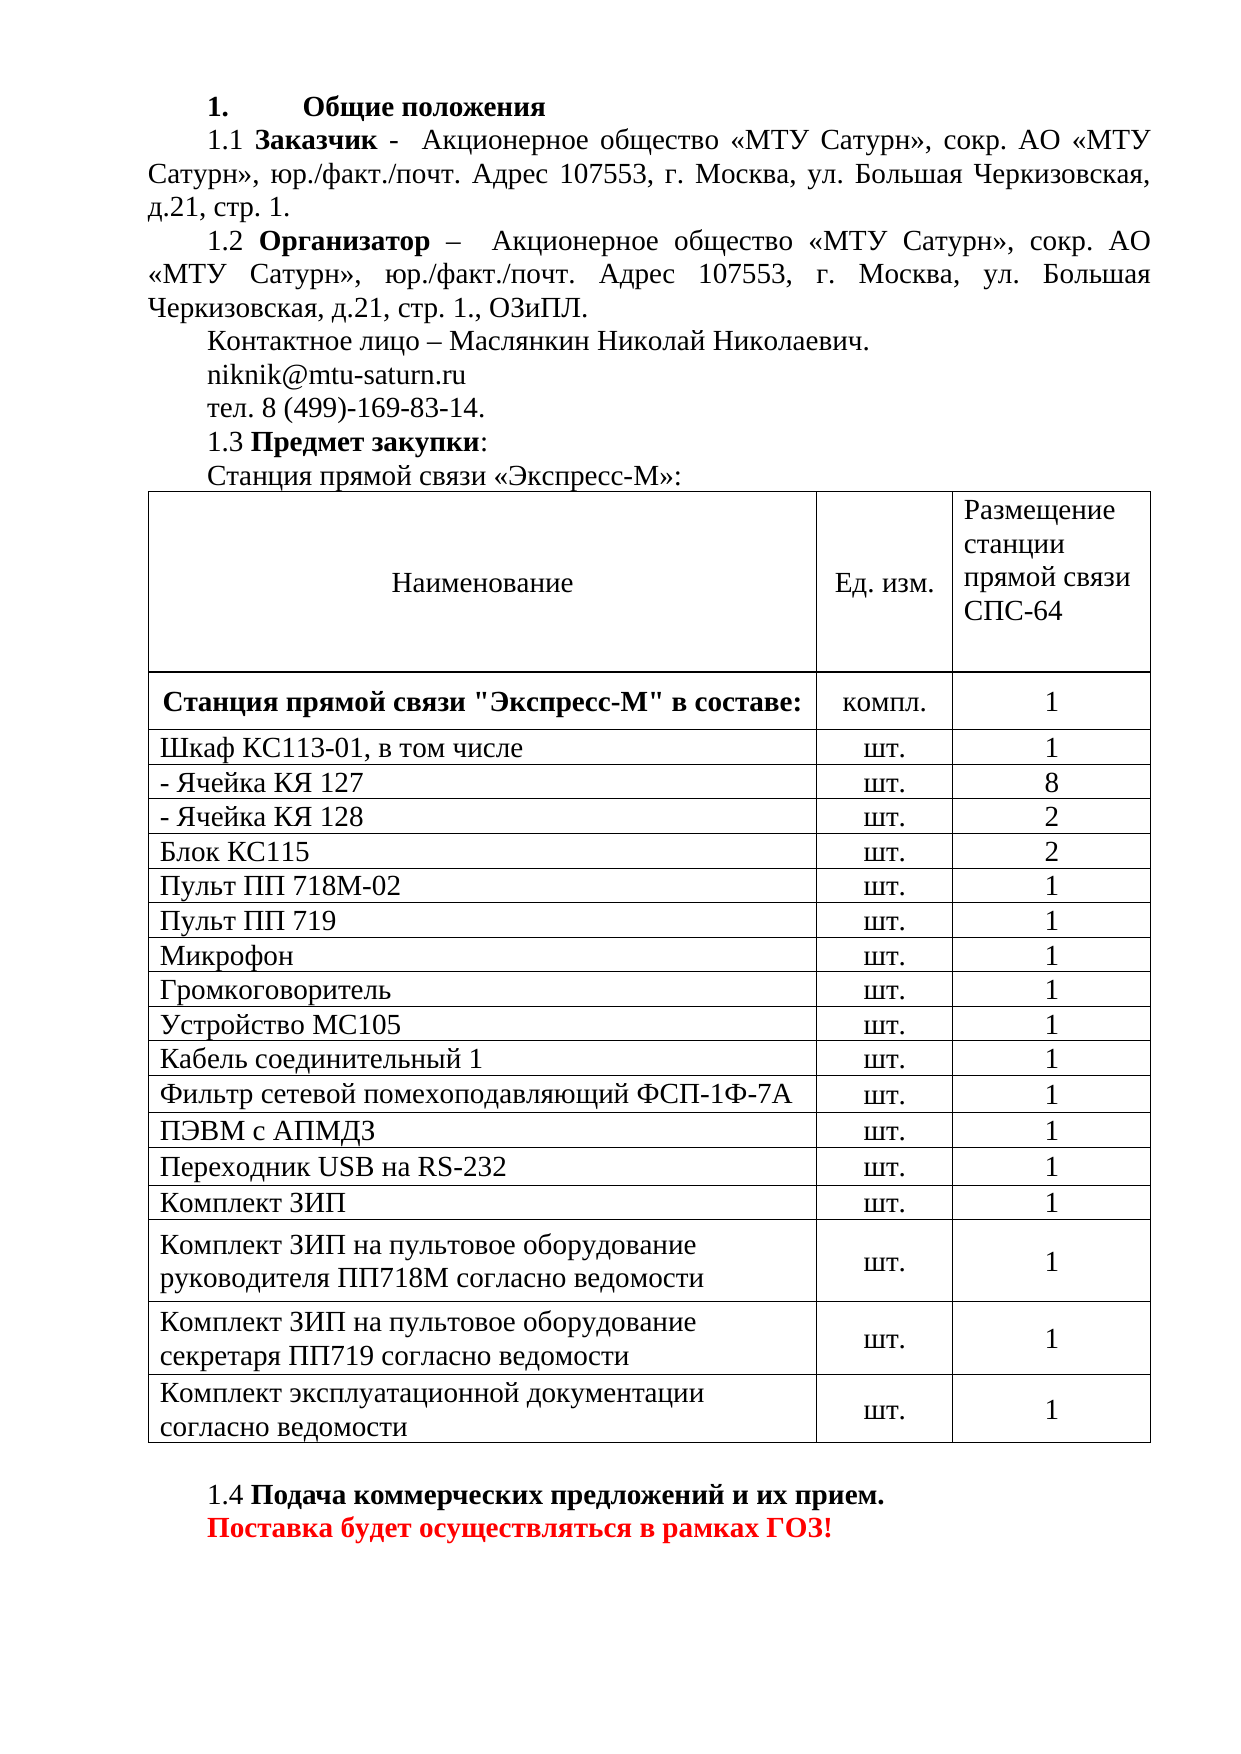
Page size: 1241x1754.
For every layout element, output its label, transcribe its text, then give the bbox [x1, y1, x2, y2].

text 1.4 Подача коммерческих предложений и их прием. [148, 1477, 1152, 1510]
table_cell шт. [817, 1186, 952, 1219]
table_cell 1 [953, 903, 1150, 937]
table_cell 1 [953, 972, 1150, 1006]
text Контактное лицо – Маслянкин Николай Николаевич. [148, 323, 1152, 357]
table_cell шт. [817, 765, 952, 798]
text 1.1 Заказчик - Акционерное общество «МТУ Сатурн», сокр. АО «МТУ Сатурн», юр./факт./почт. Адрес 107553, г. Москва, ул. Большая Черкизовская, д.21, стр. 1. [148, 122, 1152, 223]
list Общие положения [148, 89, 1152, 122]
table_cell Микрофон [149, 938, 816, 971]
table_cell Пульт ПП 719 [149, 903, 816, 937]
table_cell шт. [817, 834, 952, 867]
table_cell шт. [817, 938, 952, 971]
table_cell шт. [817, 972, 952, 1006]
text niknik@mtu-saturn.ru [148, 357, 1152, 391]
table_cell Комплект ЗИП на пультовое оборудование секретаря ПП719 согласно ведомости [149, 1302, 816, 1374]
text 1.3 Предмет закупки: [148, 424, 1152, 458]
table_cell шт. [817, 1041, 952, 1075]
text Станция прямой связи «Экспресс-М»: [148, 458, 1152, 491]
table_cell шт. [817, 869, 952, 902]
table_cell Станция прямой связи "Экспресс-М" в составе: [149, 673, 816, 729]
table_cell 1 [953, 1375, 1150, 1442]
table_cell 8 [953, 765, 1150, 798]
table_cell Кабель соединительный 1 [149, 1041, 816, 1075]
table_cell шт. [817, 1220, 952, 1301]
table_cell 1 [953, 1302, 1150, 1374]
table_cell Громкоговоритель [149, 972, 816, 1006]
table_cell Комплект ЗИП [149, 1186, 816, 1219]
table_cell Комплект ЗИП на пультовое оборудование руководителя ПП718М согласно ведомости [149, 1220, 816, 1301]
table_cell шт. [817, 1148, 952, 1184]
table_cell шт. [817, 1113, 952, 1147]
table_cell 1 [953, 673, 1150, 729]
table_cell 2 [953, 799, 1150, 833]
text 1.2 Организатор – Акционерное общество «МТУ Сатурн», сокр. АО «МТУ Сатурн», юр./факт./почт. Адрес 107553, г. Москва, ул. Большая Черкизовская, д.21, стр. 1., ОЗиПЛ. [148, 223, 1152, 323]
table_cell Фильтр сетевой помехоподавляющий ФСП-1Ф-7А [149, 1076, 816, 1112]
table_cell компл. [817, 673, 952, 729]
table_cell шт. [817, 1375, 952, 1442]
table_cell 1 [953, 1220, 1150, 1301]
table_header Ед. изм. [817, 492, 952, 671]
table_cell Пульт ПП 718М-02 [149, 869, 816, 902]
table_cell шт. [817, 903, 952, 937]
table_cell 1 [953, 1186, 1150, 1219]
table_cell 1 [953, 1041, 1150, 1075]
table_cell Комплект эксплуатационной документации согласно ведомости [149, 1375, 816, 1442]
table_cell шт. [817, 1007, 952, 1040]
table_cell шт. [817, 730, 952, 764]
text Поставка будет осуществляться в рамках ГОЗ! [148, 1510, 1152, 1544]
table_cell шт. [817, 799, 952, 833]
table_cell шт. [817, 1076, 952, 1112]
table_cell 1 [953, 1148, 1150, 1184]
table_cell 1 [953, 1113, 1150, 1147]
table_cell - Ячейка КЯ 127 [149, 765, 816, 798]
table_cell 2 [953, 834, 1150, 867]
table_cell Устройство МС105 [149, 1007, 816, 1040]
table_header Наименование [149, 492, 816, 671]
table_cell Блок КС115 [149, 834, 816, 867]
table_header Размещение станции прямой связи СПС-64 [953, 492, 1150, 637]
table_cell 1 [953, 869, 1150, 902]
table_cell Переходник USB на RS-232 [149, 1148, 816, 1184]
table_cell - Ячейка КЯ 128 [149, 799, 816, 833]
table_cell ПЭВМ с АПМДЗ [149, 1113, 816, 1147]
table_cell 1 [953, 1076, 1150, 1112]
text тел. 8 (499)-169-83-14. [148, 391, 1152, 424]
table_cell [953, 637, 1150, 671]
table_cell 1 [953, 730, 1150, 764]
table_cell шт. [817, 1302, 952, 1374]
table_cell Шкаф КС113-01, в том числе [149, 730, 816, 764]
table_cell 1 [953, 938, 1150, 971]
table_cell 1 [953, 1007, 1150, 1040]
